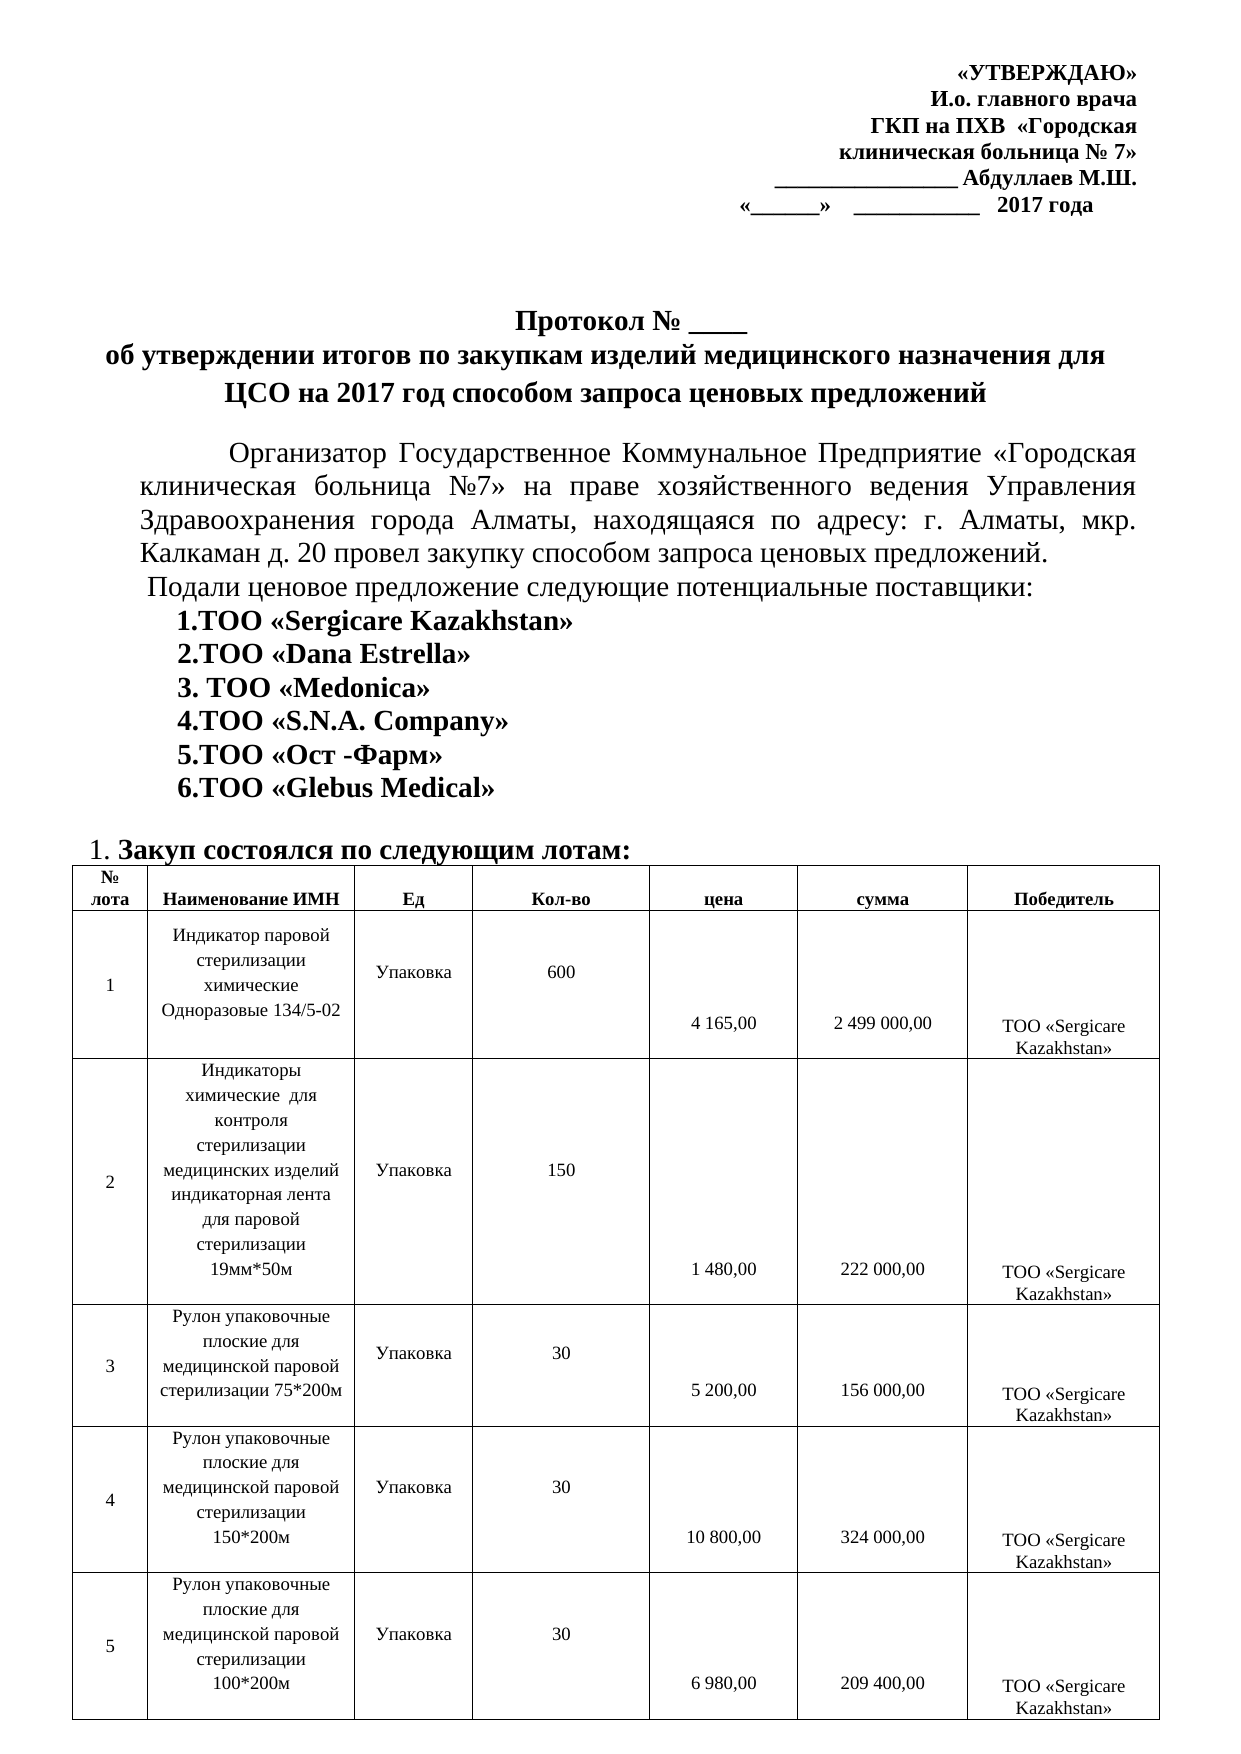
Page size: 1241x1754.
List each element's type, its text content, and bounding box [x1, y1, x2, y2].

table_cell 5 200,00 [650, 1305, 797, 1426]
list 5.ТОО «Ост -Фарм» [177, 737, 1137, 770]
table_cell Рулон упаковочные плоские для медицинской паровой стерилизации 150*200м [148, 1427, 354, 1572]
text ________________ Абдуллаев М.Ш. [299, 164, 1137, 191]
text «______» ___________ 2017 года [74, 191, 1137, 217]
list 4.ТОО «S.N.A. Company» [177, 703, 1137, 737]
table_cell Упаковка [355, 1427, 472, 1572]
table_cell 30 [473, 1305, 649, 1426]
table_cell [968, 1573, 1159, 1718]
table_cell 1 480,00 [650, 1059, 797, 1304]
table_cell 5 [73, 1573, 147, 1718]
text «УТВЕРЖДАЮ» [295, 59, 1137, 85]
list 3. ТОО «Medonica» [177, 670, 1137, 703]
text ГКП на ПХВ «Городская [299, 112, 1137, 138]
text клиническая больница № 7» [299, 138, 1137, 164]
list Подали ценовое предложение следующие потенциальные поставщики: [139, 569, 1137, 603]
table_cell 3 [73, 1305, 147, 1426]
text 1.ТОО «Sergicare Kazakhstan» [74, 603, 1137, 636]
table_cell Упаковка [355, 1059, 472, 1304]
table_cell Индикатор паровой стерилизации химические Одноразовые 134/5-02 [148, 911, 354, 1058]
table_header Кол-во [473, 866, 649, 909]
table_header Ед [355, 866, 472, 909]
table_cell 30 [473, 1573, 649, 1718]
table_cell 1 [73, 911, 147, 1058]
list 2.ТОО «Dana Estrella» [177, 636, 1137, 670]
list 6.ТОО «Glebus Medical» [177, 770, 1137, 804]
table_cell 222 000,00 [798, 1059, 967, 1304]
table_cell 30 [473, 1427, 649, 1572]
table_cell ТОО «Sergicare Kazakhstan» [968, 1305, 1159, 1426]
table_cell 2 [73, 1059, 147, 1304]
table_cell 600 [473, 911, 649, 1058]
text Протокол № ____ [74, 303, 1137, 337]
table_cell 324 000,00 [798, 1427, 967, 1572]
table_cell Упаковка [355, 1573, 472, 1718]
table_cell 6 980,00 [650, 1573, 797, 1718]
table_cell 209 400,00 [798, 1573, 967, 1718]
text 1. Закуп состоялся по следующим лотам: [74, 832, 1137, 865]
table_cell ТОО «Sergicare Kazakhstan» [968, 1059, 1159, 1304]
table_cell Рулон упаковочные плоские для медицинской паровой стерилизации 75*200м [148, 1305, 354, 1426]
table_cell Упаковка [355, 1305, 472, 1426]
table_cell 10 800,00 [650, 1427, 797, 1572]
table_cell 156 000,00 [798, 1305, 967, 1426]
table_cell ТОО «Sergicare Kazakhstan» [968, 1427, 1159, 1572]
table_header Наименование ИМН [148, 866, 354, 909]
table_cell ТОО «Sergicare Kazakhstan» [968, 911, 1159, 1058]
table_cell 2 499 000,00 [798, 911, 967, 1058]
table_header № лота [73, 866, 147, 909]
table_cell 4 165,00 [650, 911, 797, 1058]
text И.о. главного врача [299, 85, 1137, 112]
table_cell Индикаторы химические для контроля стерилизации медицинских изделий индикаторная лента для паровой стерилизации 19мм*50м [148, 1059, 354, 1304]
table_header цена [650, 866, 797, 909]
table_cell 4 [73, 1427, 147, 1572]
table_cell Рулон упаковочные плоские для медицинской паровой стерилизации 100*200м [148, 1573, 354, 1718]
list Организатор Государственное Коммунальное Предприятие «Городская клиническая больница №7» на праве хозяйственного ведения Управления Здравоохранения города Алматы, находящаяся по адресу: г. Алматы, мкр. Калкаман д. 20 провел закупку способом запроса ценовых предложений. [139, 435, 1137, 569]
text об утверждении итогов по закупкам изделий медицинского назначения для ЦСО на 2017 год способом запроса ценовых предложений [74, 337, 1137, 409]
table_cell 150 [473, 1059, 649, 1304]
table_header Победитель [968, 866, 1159, 909]
table_header сумма [798, 866, 967, 909]
table_cell Упаковка [355, 911, 472, 1058]
